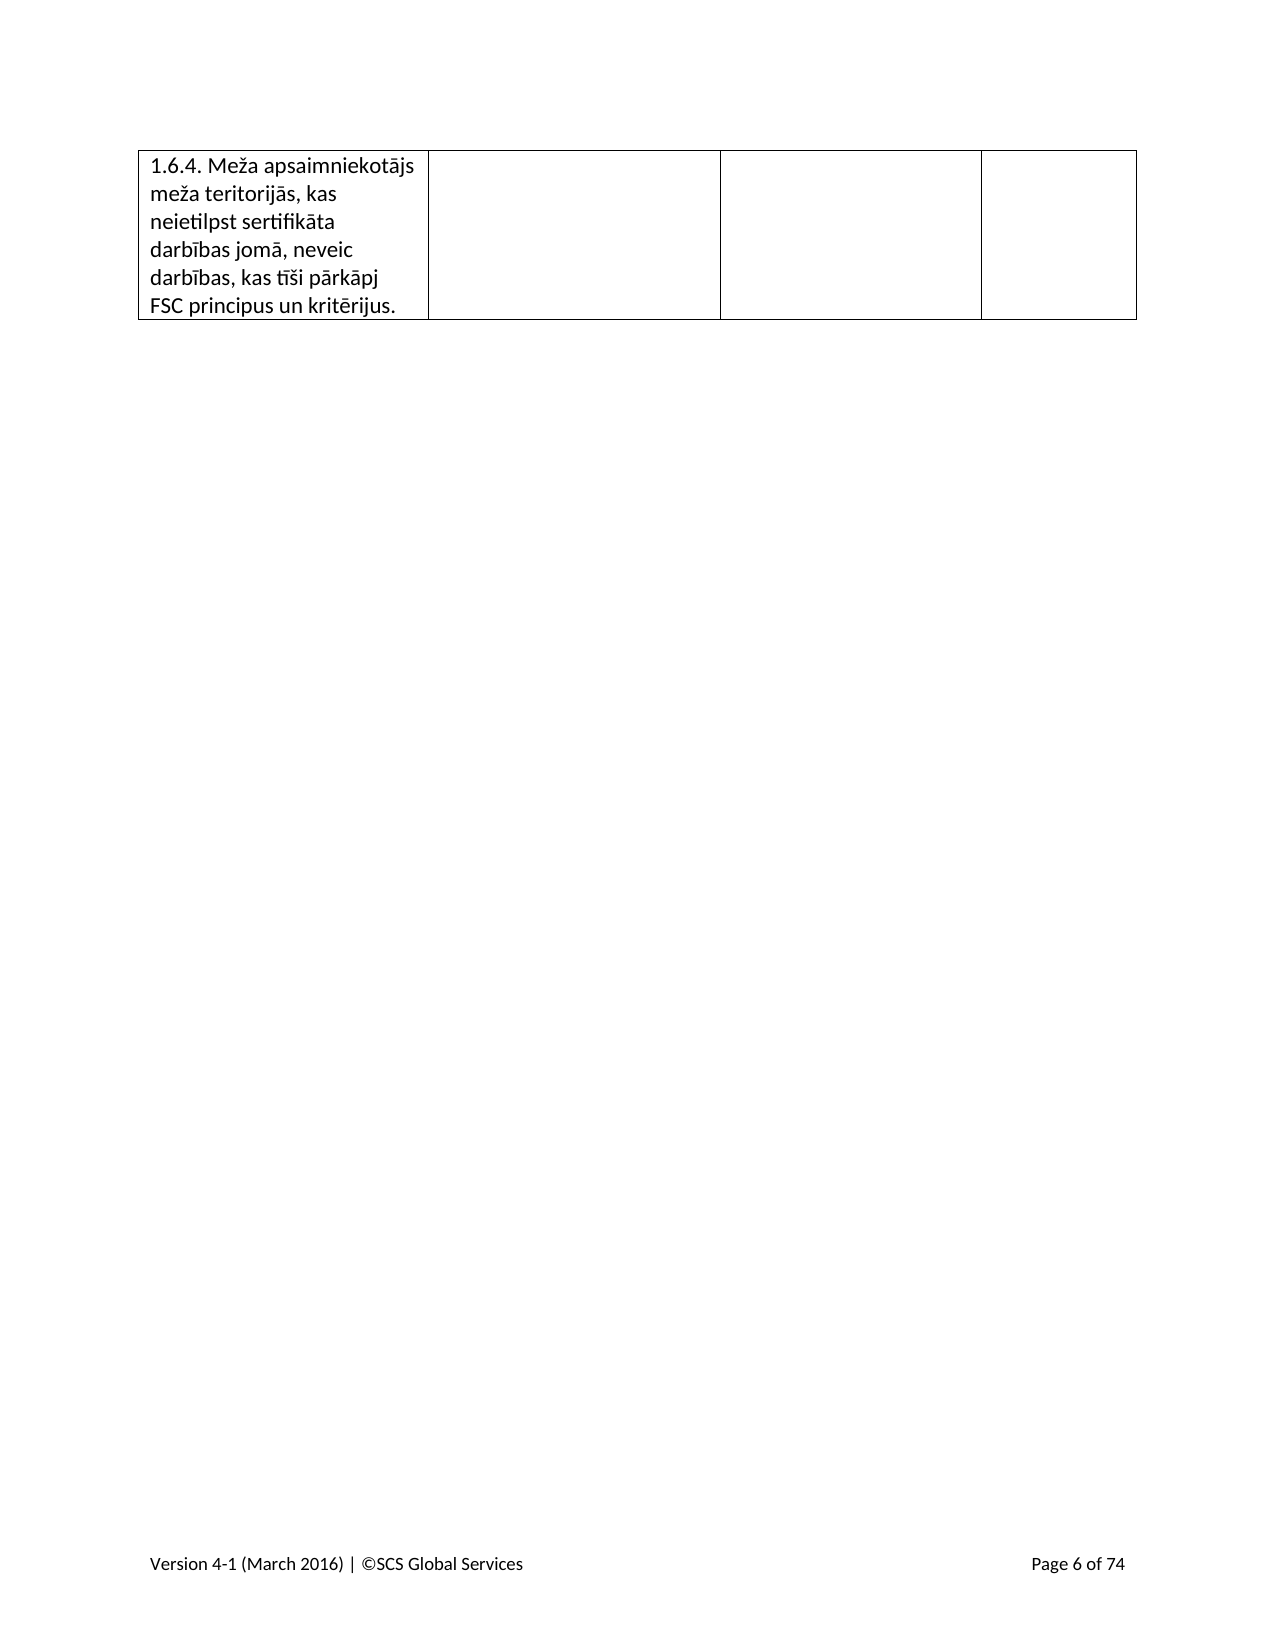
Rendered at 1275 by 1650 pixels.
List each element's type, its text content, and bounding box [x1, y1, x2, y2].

table_cell [429, 151, 720, 319]
table_cell 1.6.4. Meža apsaimniekotājs meža teritorijās, kas neietilpst sertifikāta darbības jomā, neveic darbības, kas tīši pārkāpj FSC principus un kritērijus. [139, 151, 428, 319]
table_cell [982, 151, 1136, 319]
table_cell [721, 151, 981, 319]
